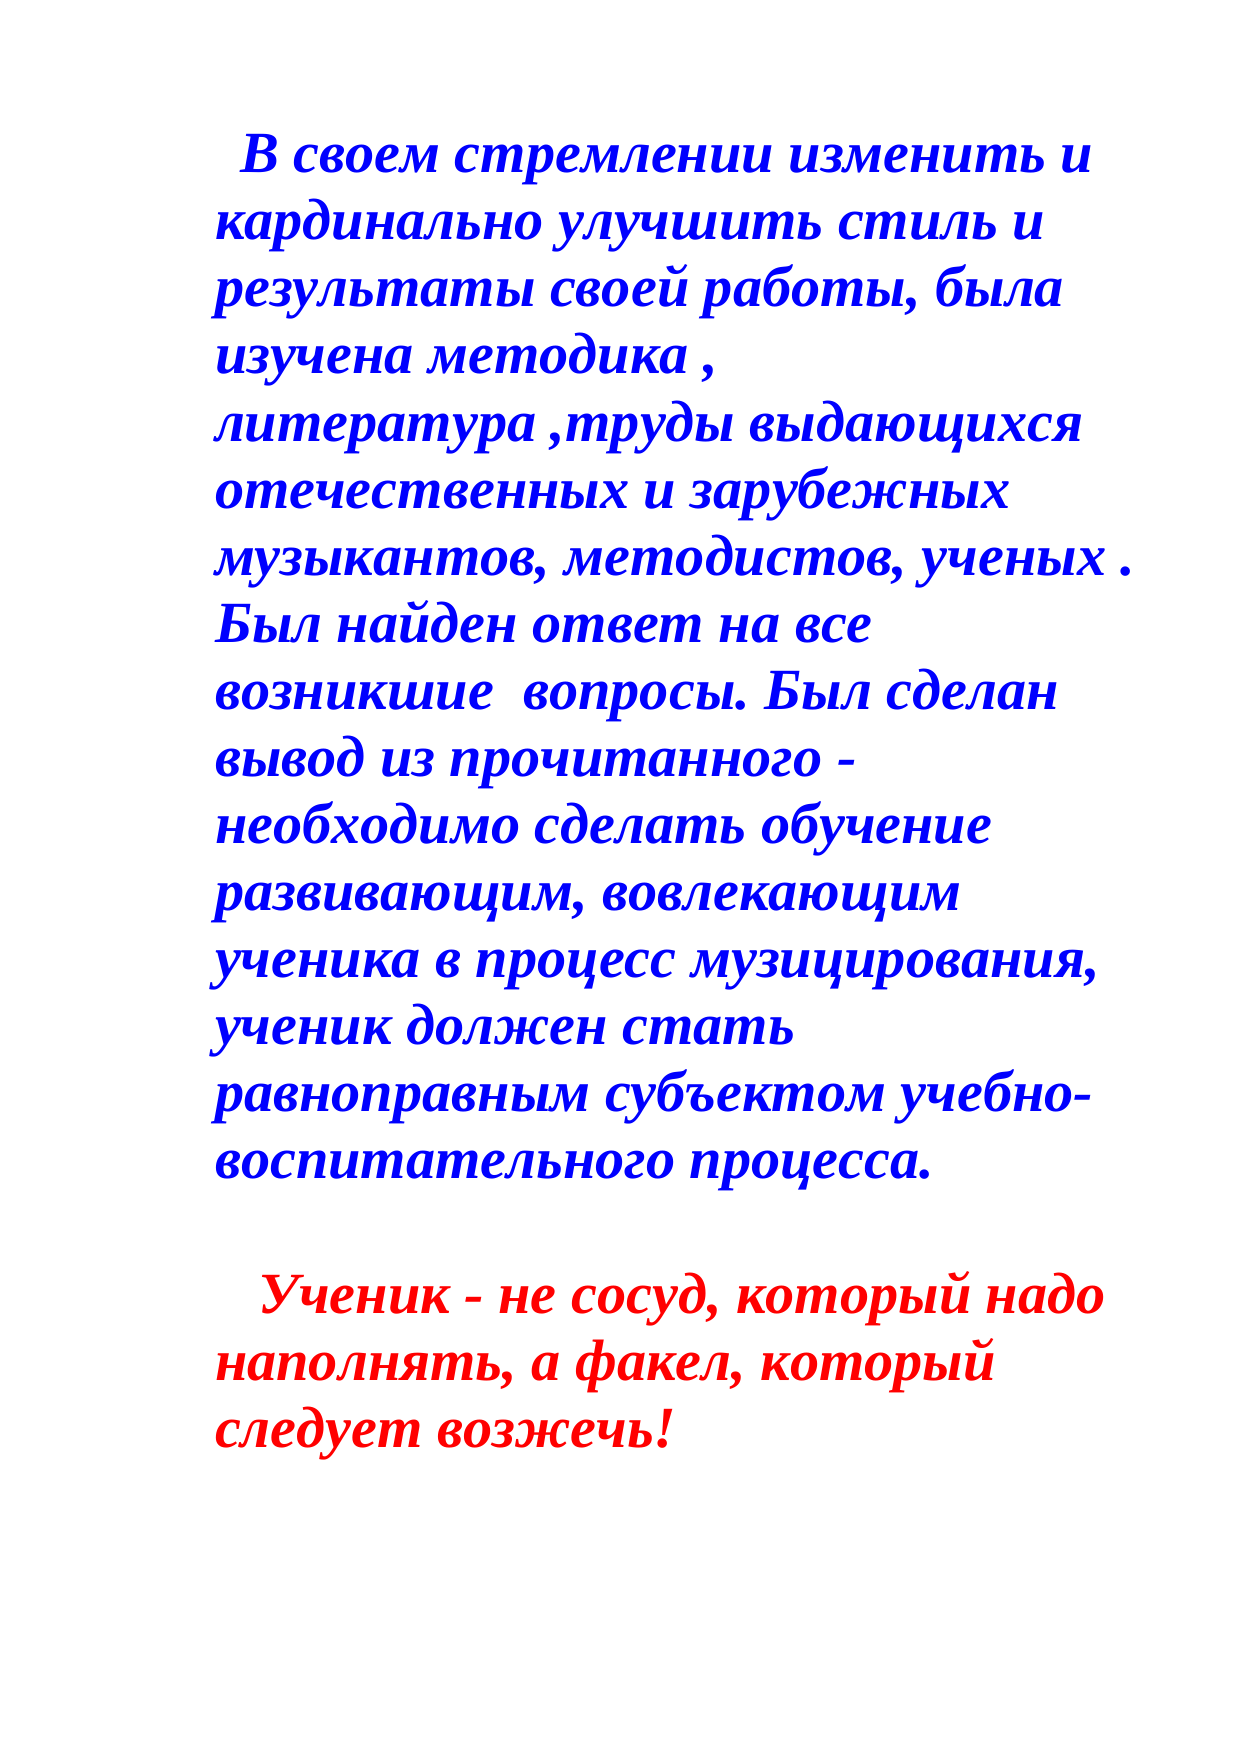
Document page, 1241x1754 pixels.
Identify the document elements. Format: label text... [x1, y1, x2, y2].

text В своем стремлении изменить и кардинально улучшить стиль и результаты своей работы, была изучена методика , литература ,труды выдающихся отечественных и зарубежных музыкантов, методистов, ученых . Был найден ответ на все возникшие вопросы. Был сделан вывод из прочитанного - необходимо сделать обучение развивающим, вовлекающим ученика в процесс музицирования, ученик должен стать равноправным субъектом учебно-воспитательного процесса. [215, 118, 1152, 1191]
text Ученик - не сосуд, который надо наполнять, а факел, который следует возжечь! [215, 1191, 1152, 1460]
